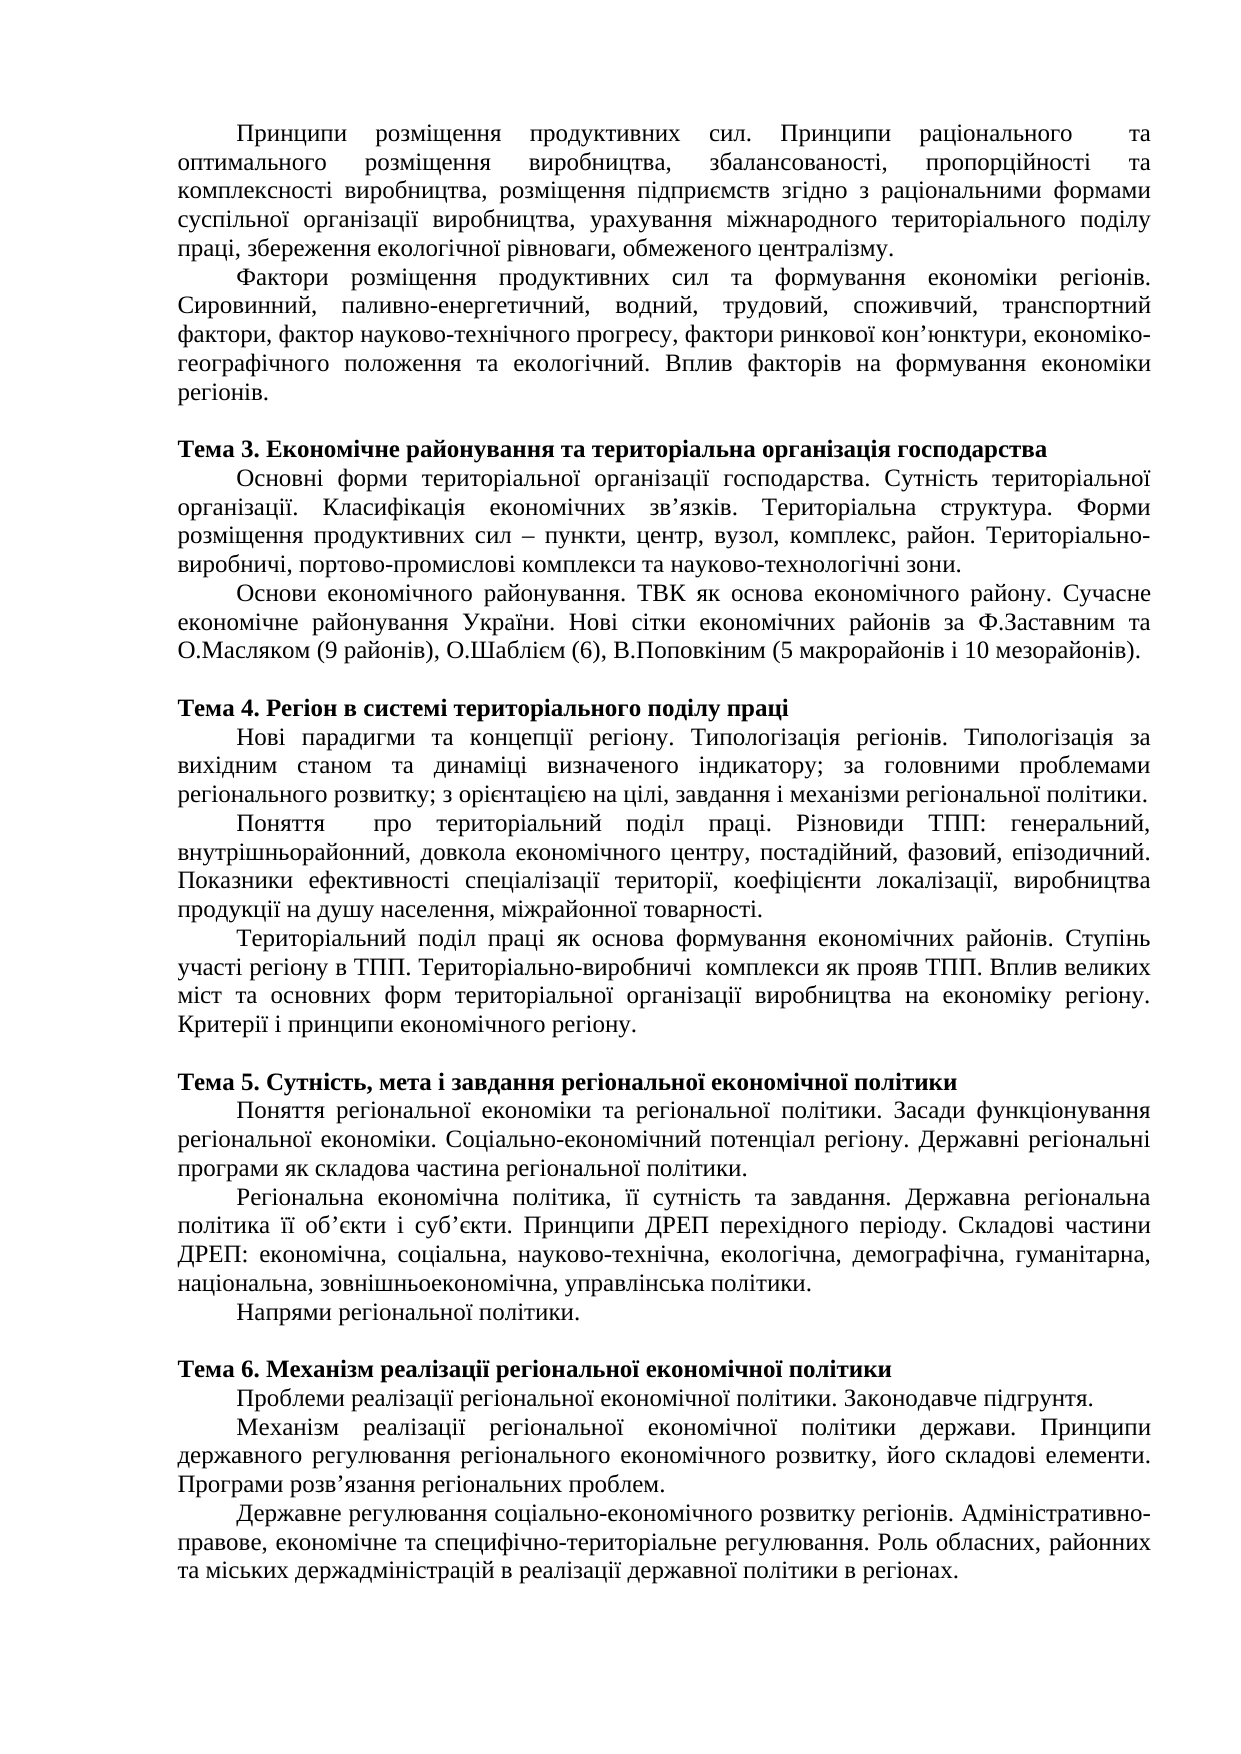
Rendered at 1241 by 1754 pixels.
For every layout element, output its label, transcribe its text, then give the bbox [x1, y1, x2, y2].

text Напрями регіональної політики. [177, 1297, 1152, 1326]
text Тема 3. Економічне районування та територіальна організація господарства [177, 434, 1152, 463]
text Тема 4. Регіон в системі територіального поділу праці [177, 693, 1152, 722]
text Поняття про територіальний поділ праці. Різновиди ТПП: генеральний, внутрішньорайонний, довкола економічного центру, постадійний, фазовий, епізодичний. Показники ефективності спеціалізації території, коефіцієнти локалізації, виробництва продукції на душу населення, міжрайонної товарності. [177, 808, 1152, 923]
text Проблеми реалізації регіональної економічної політики. Законодавче підгрунтя. [177, 1383, 1152, 1412]
text Регіональна економічна політика, її сутність та завдання. Державна регіональна політика її об’єкти і суб’єкти. Принципи ДРЕП перехідного періоду. Складові частини ДРЕП: економічна, соціальна, науково-технічна, екологічна, демографічна, гуманітарна, національна, зовнішньоекономічна, управлінська політики. [177, 1182, 1152, 1297]
text Механізм реалізації регіональної економічної політики держави. Принципи державного регулювання регіонального економічного розвитку, його складові елементи. Програми розв’язання регіональних проблем. [177, 1412, 1152, 1498]
text Основні форми територіальної організації господарства. Сутність територіальної організації. Класифікація економічних зв’язків. Територіальна структура. Форми розміщення продуктивних сил – пункти, центр, вузол, комплекс, район. Територіально-виробничі, портово-промислові комплекси та науково-технологічні зони. [177, 463, 1152, 578]
text Фактори розміщення продуктивних сил та формування економіки регіонів. Сировинний, паливно-енергетичний, водний, трудовий, споживчий, транспортний фактори, фактор науково-технічного прогресу, фактори ринкової кон’юнктури, економіко-географічного положення та екологічний. Вплив факторів на формування економіки регіонів. [177, 262, 1152, 406]
text Державне регулювання соціально-економічного розвитку регіонів. Адміністративно-правове, економічне та специфічно-територіальне регулювання. Роль обласних, районних та міських держадміністрацій в реалізації державної політики в регіонах. [177, 1498, 1152, 1584]
text Територіальний поділ праці як основа формування економічних районів. Ступінь участі регіону в ТПП. Територіально-виробничі комплекси як прояв ТПП. Вплив великих міст та основних форм територіальної організації виробництва на економіку регіону. Критерії і принципи економічного регіону. [177, 923, 1152, 1038]
text Основи економічного районування. ТВК як основа економічного району. Сучасне економічне районування України. Нові сітки економічних районів за Ф.Заставним та О.Масляком (9 районів), О.Шаблієм (6), В.Поповкіним (5 макрорайонів і 10 мезорайонів). [177, 578, 1152, 664]
text Тема 5. Сутність, мета і завдання регіональної економічної політики [177, 1067, 1152, 1096]
text Нові парадигми та концепції регіону. Типологізація регіонів. Типологізація за вихідним станом та динаміці визначеного індикатору; за головними проблемами регіонального розвитку; з орієнтацією на цілі, завдання і механізми регіональної політики. [177, 722, 1152, 808]
text Тема 6. Механізм реалізації регіональної економічної політики [177, 1354, 1152, 1383]
text Поняття регіональної економіки та регіональної політики. Засади функціонування регіональної економіки. Соціально-економічний потенціал регіону. Державні регіональні програми як складова частина регіональної політики. [177, 1096, 1152, 1182]
text Принципи розміщення продуктивних сил. Принципи раціонального та оптимального розміщення виробництва, збалансованості, пропорційності та комплексності виробництва, розміщення підприємств згідно з раціональними формами суспільної організації виробництва, урахування міжнародного територіального поділу праці, збереження екологічної рівноваги, обмеженого централізму. [177, 118, 1152, 262]
